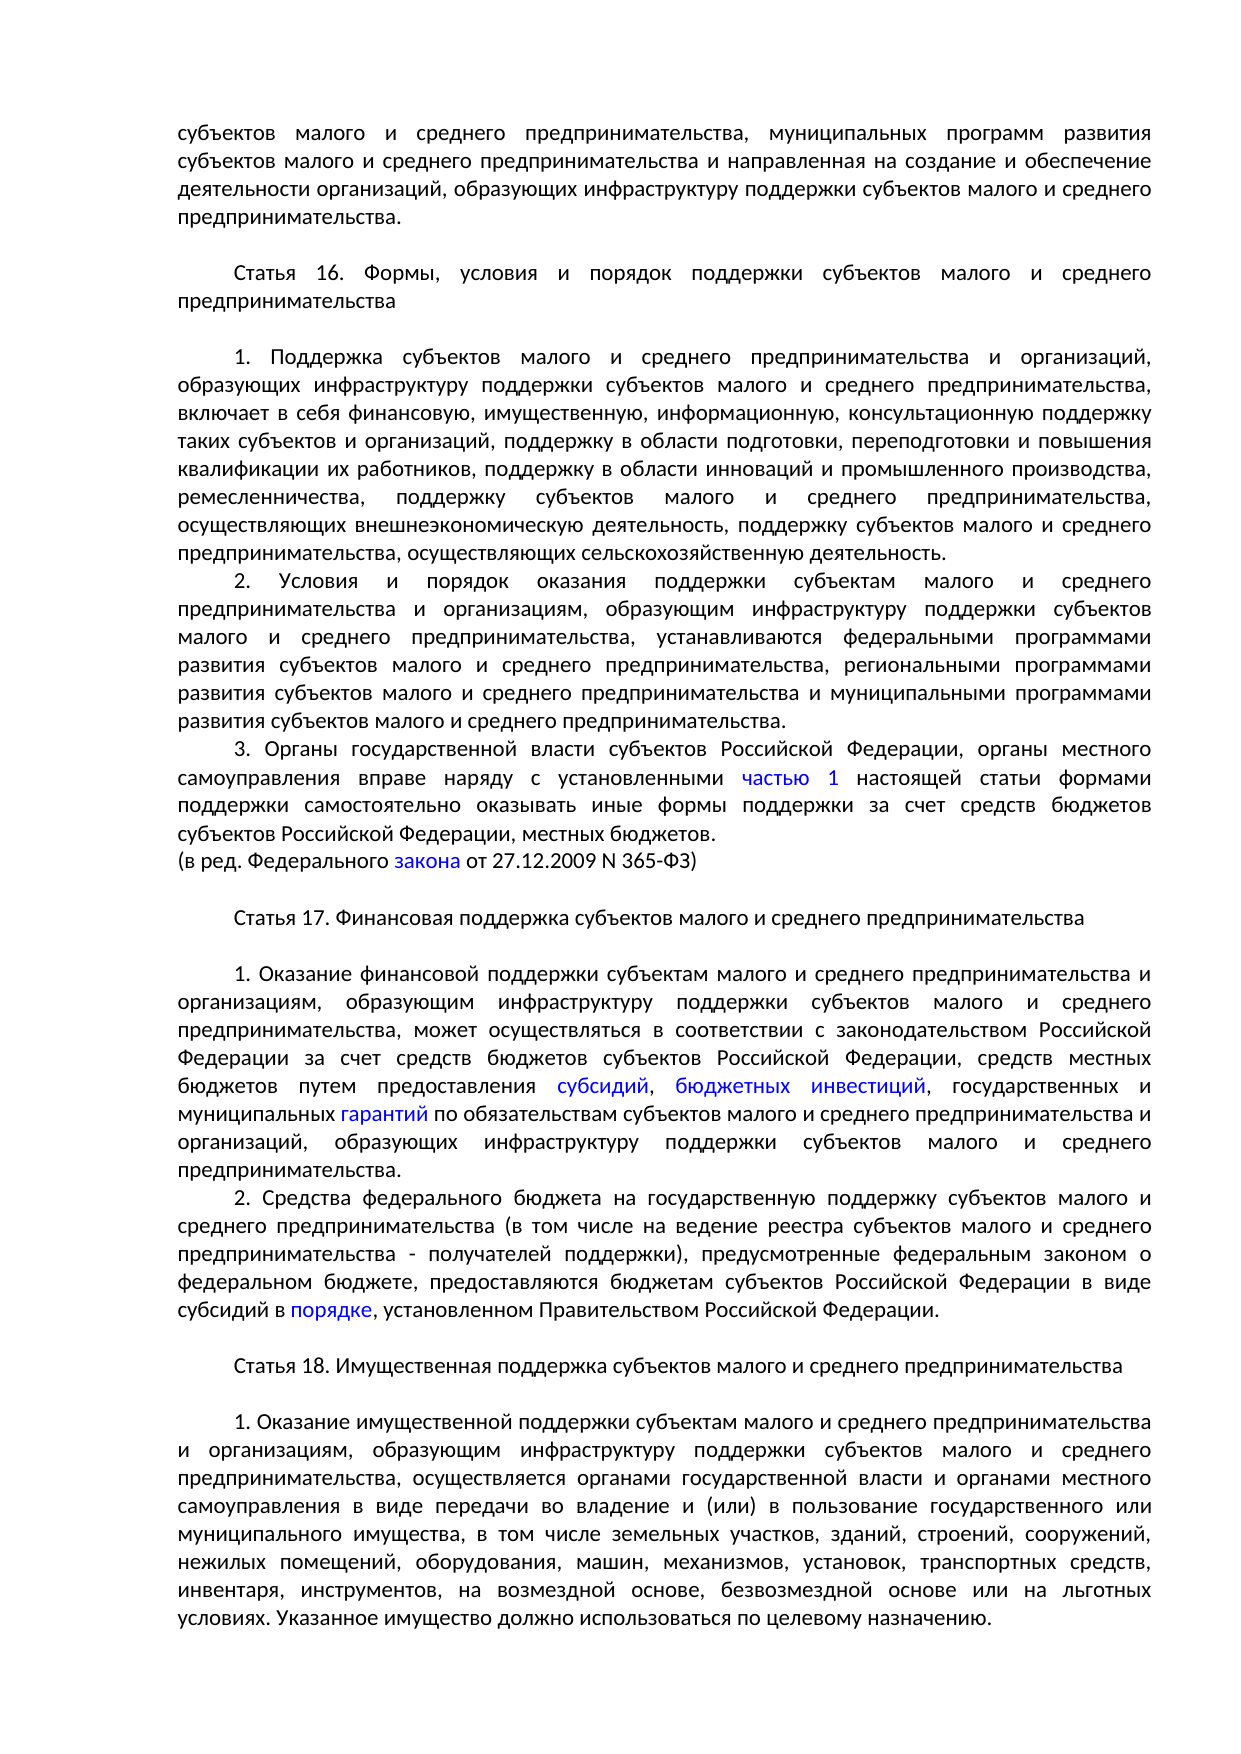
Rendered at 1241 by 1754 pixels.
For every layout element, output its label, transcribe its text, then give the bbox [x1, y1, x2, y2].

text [177, 118, 1152, 230]
text Статья 18. Имущественная поддержка субъектов малого и среднего предпринимательства [177, 1351, 1152, 1379]
text 1. Оказание имущественной поддержки субъектам малого и среднего предпринимательства и организациям, образующим инфраструктуру поддержки субъектов малого и среднего предпринимательства, осуществляется органами государственной власти и органами местного самоуправления в виде передачи во владение и (или) в пользование государственного или муниципального имущества, в том числе земельных участков, зданий, строений, сооружений, нежилых помещений, оборудования, машин, механизмов, установок, транспортных средств, инвентаря, инструментов, на возмездной основе, безвозмездной основе или на льготных условиях. Указанное имущество должно использоваться по целевому назначению. [177, 1407, 1152, 1631]
text (в ред. Федерального закона от 27.12.2009 N 365-ФЗ) [177, 847, 1152, 875]
text 3. Органы государственной власти субъектов Российской Федерации, органы местного самоуправления вправе наряду с установленными частью 1 настоящей статьи формами поддержки самостоятельно оказывать иные формы поддержки за счет средств бюджетов субъектов Российской Федерации, местных бюджетов. [177, 734, 1152, 847]
text Статья 17. Финансовая поддержка субъектов малого и среднего предпринимательства [177, 903, 1152, 931]
text Статья 16. Формы, условия и порядок поддержки субъектов малого и среднего предпринимательства [177, 258, 1152, 314]
text 1. Поддержка субъектов малого и среднего предпринимательства и организаций, образующих инфраструктуру поддержки субъектов малого и среднего предпринимательства, включает в себя финансовую, имущественную, информационную, консультационную поддержку таких субъектов и организаций, поддержку в области подготовки, переподготовки и повышения квалификации их работников, поддержку в области инноваций и промышленного производства, ремесленничества, поддержку субъектов малого и среднего предпринимательства, осуществляющих внешнеэкономическую деятельность, поддержку субъектов малого и среднего предпринимательства, осуществляющих сельскохозяйственную деятельность. [177, 342, 1152, 566]
text 2. Средства федерального бюджета на государственную поддержку субъектов малого и среднего предпринимательства (в том числе на ведение реестра субъектов малого и среднего предпринимательства - получателей поддержки), предусмотренные федеральным законом о федеральном бюджете, предоставляются бюджетам субъектов Российской Федерации в виде субсидий в порядке, установленном Правительством Российской Федерации. [177, 1183, 1152, 1323]
text 1. Оказание финансовой поддержки субъектам малого и среднего предпринимательства и организациям, образующим инфраструктуру поддержки субъектов малого и среднего предпринимательства, может осуществляться в соответствии с законодательством Российской Федерации за счет средств бюджетов субъектов Российской Федерации, средств местных бюджетов путем предоставления субсидий, бюджетных инвестиций, государственных и муниципальных гарантий по обязательствам субъектов малого и среднего предпринимательства и организаций, образующих инфраструктуру поддержки субъектов малого и среднего предпринимательства. [177, 959, 1152, 1183]
text 2. Условия и порядок оказания поддержки субъектам малого и среднего предпринимательства и организациям, образующим инфраструктуру поддержки субъектов малого и среднего предпринимательства, устанавливаются федеральными программами развития субъектов малого и среднего предпринимательства, региональными программами развития субъектов малого и среднего предпринимательства и муниципальными программами развития субъектов малого и среднего предпринимательства. [177, 566, 1152, 734]
